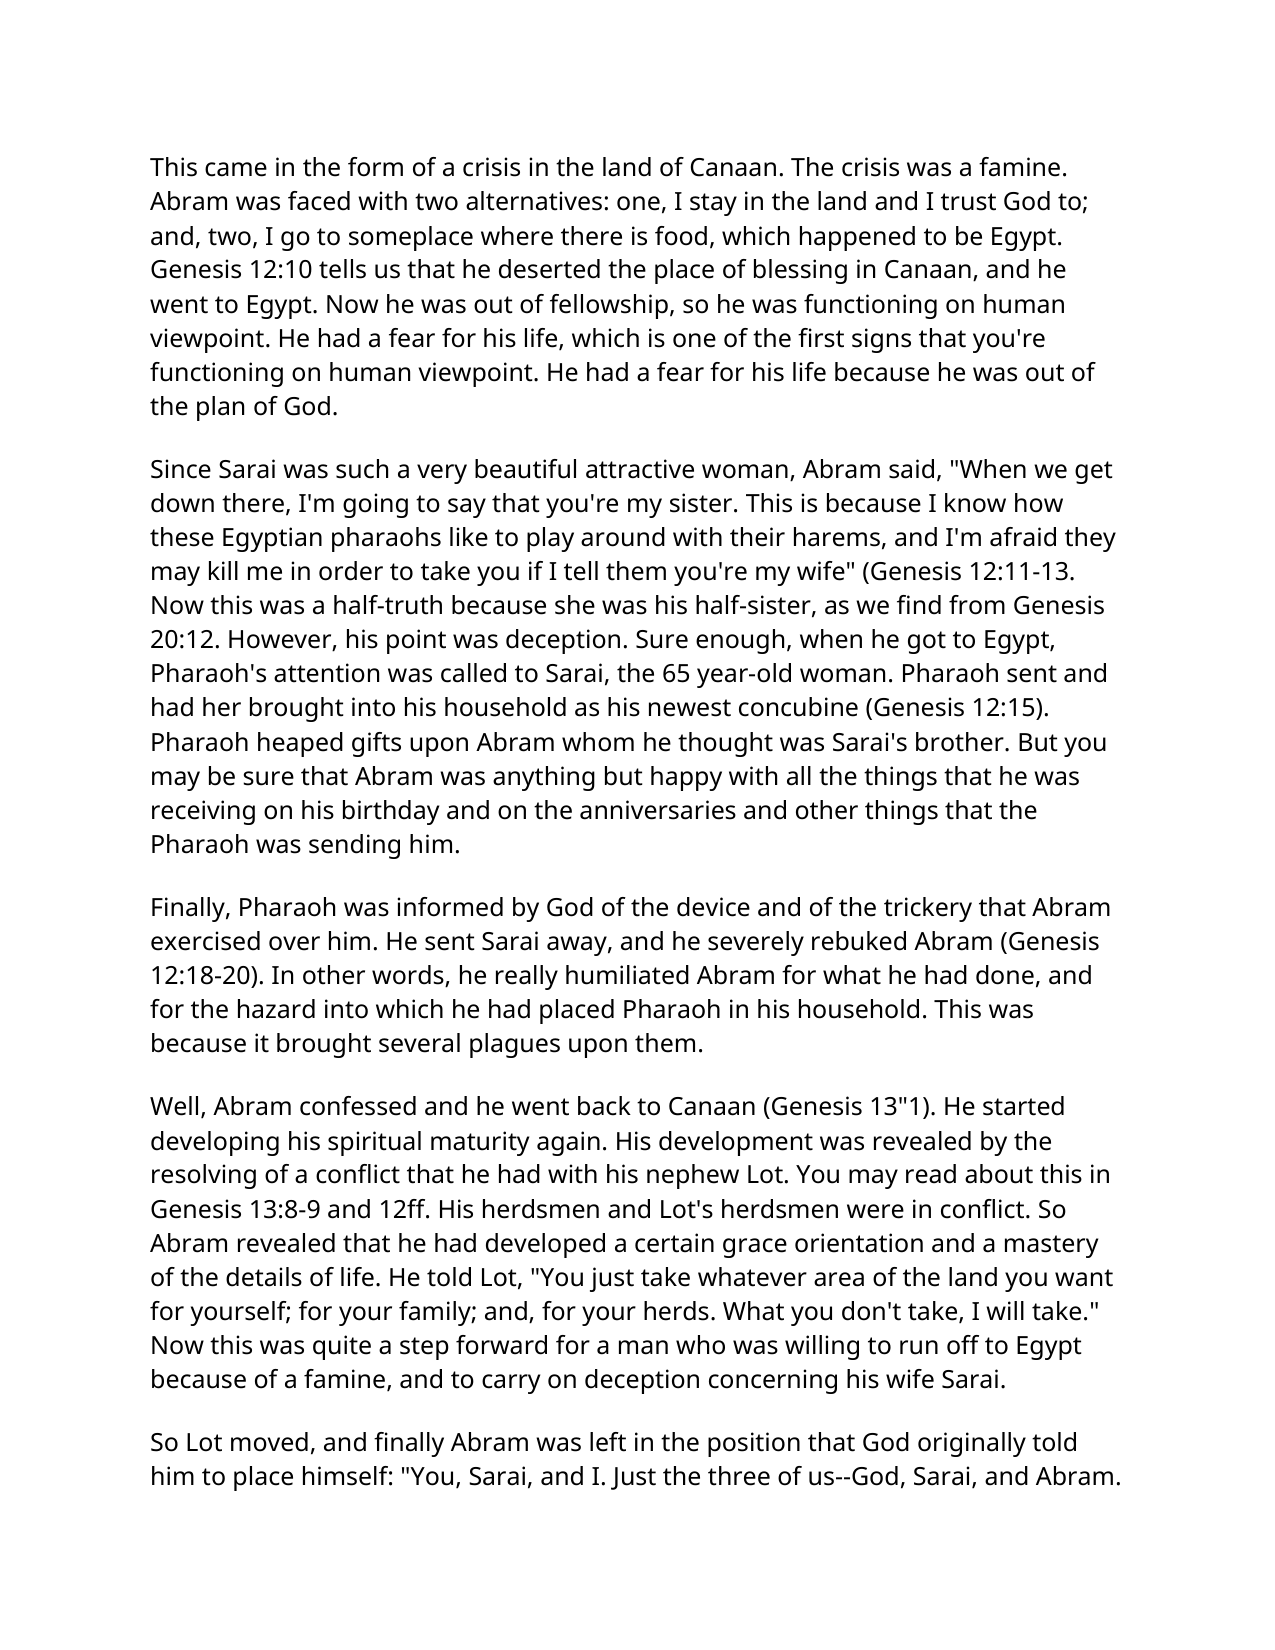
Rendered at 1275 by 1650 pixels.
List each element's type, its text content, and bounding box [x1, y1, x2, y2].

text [150, 1425, 1125, 1493]
text Since Sarai was such a very beautiful attractive woman, Abram said, "When we get down there, I'm going to say that you're my sister. This is because I know how these Egyptian pharaohs like to play around with their harems, and I'm afraid they may kill me in order to take you if I tell them you're my wife" (Genesis 12:11-13. Now this was a half-truth because she was his half-sister, as we find from Genesis 20:12. However, his point was deception. Sure enough, when he got to Egypt, Pharaoh's attention was called to Sarai, the 65 year-old woman. Pharaoh sent and had her brought into his household as his newest concubine (Genesis 12:15). Pharaoh heaped gifts upon Abram whom he thought was Sarai's brother. But you may be sure that Abram was anything but happy with all the things that he was receiving on his birthday and on the anniversaries and other things that the Pharaoh was sending him. [150, 452, 1125, 860]
text Well, Abram confessed and he went back to Canaan (Genesis 13"1). He started developing his spiritual maturity again. His development was revealed by the resolving of a conflict that he had with his nephew Lot. You may read about this in Genesis 13:8-9 and 12ff. His herdsmen and Lot's herdsmen were in conflict. So Abram revealed that he had developed a certain grace orientation and a mastery of the details of life. He told Lot, "You just take whatever area of the land you want for yourself; for your family; and, for your herds. What you don't take, I will take." Now this was quite a step forward for a man who was willing to run off to Egypt because of a famine, and to carry on deception concerning his wife Sarai. [150, 1089, 1125, 1396]
text Finally, Pharaoh was informed by God of the device and of the trickery that Abram exercised over him. He sent Sarai away, and he severely rebuked Abram (Genesis 12:18-20). In other words, he really humiliated Abram for what he had done, and for the hazard into which he had placed Pharaoh in his household. This was because it brought several plagues upon them. [150, 889, 1125, 1060]
text This came in the form of a crisis in the land of Canaan. The crisis was a famine. Abram was faced with two alternatives: one, I stay in the land and I trust God to; and, two, I go to someplace where there is food, which happened to be Egypt. Genesis 12:10 tells us that he deserted the place of blessing in Canaan, and he went to Egypt. Now he was out of fellowship, so he was functioning on human viewpoint. He had a fear for his life, which is one of the first signs that you're functioning on human viewpoint. He had a fear for his life because he was out of the plan of God. [150, 150, 1125, 422]
